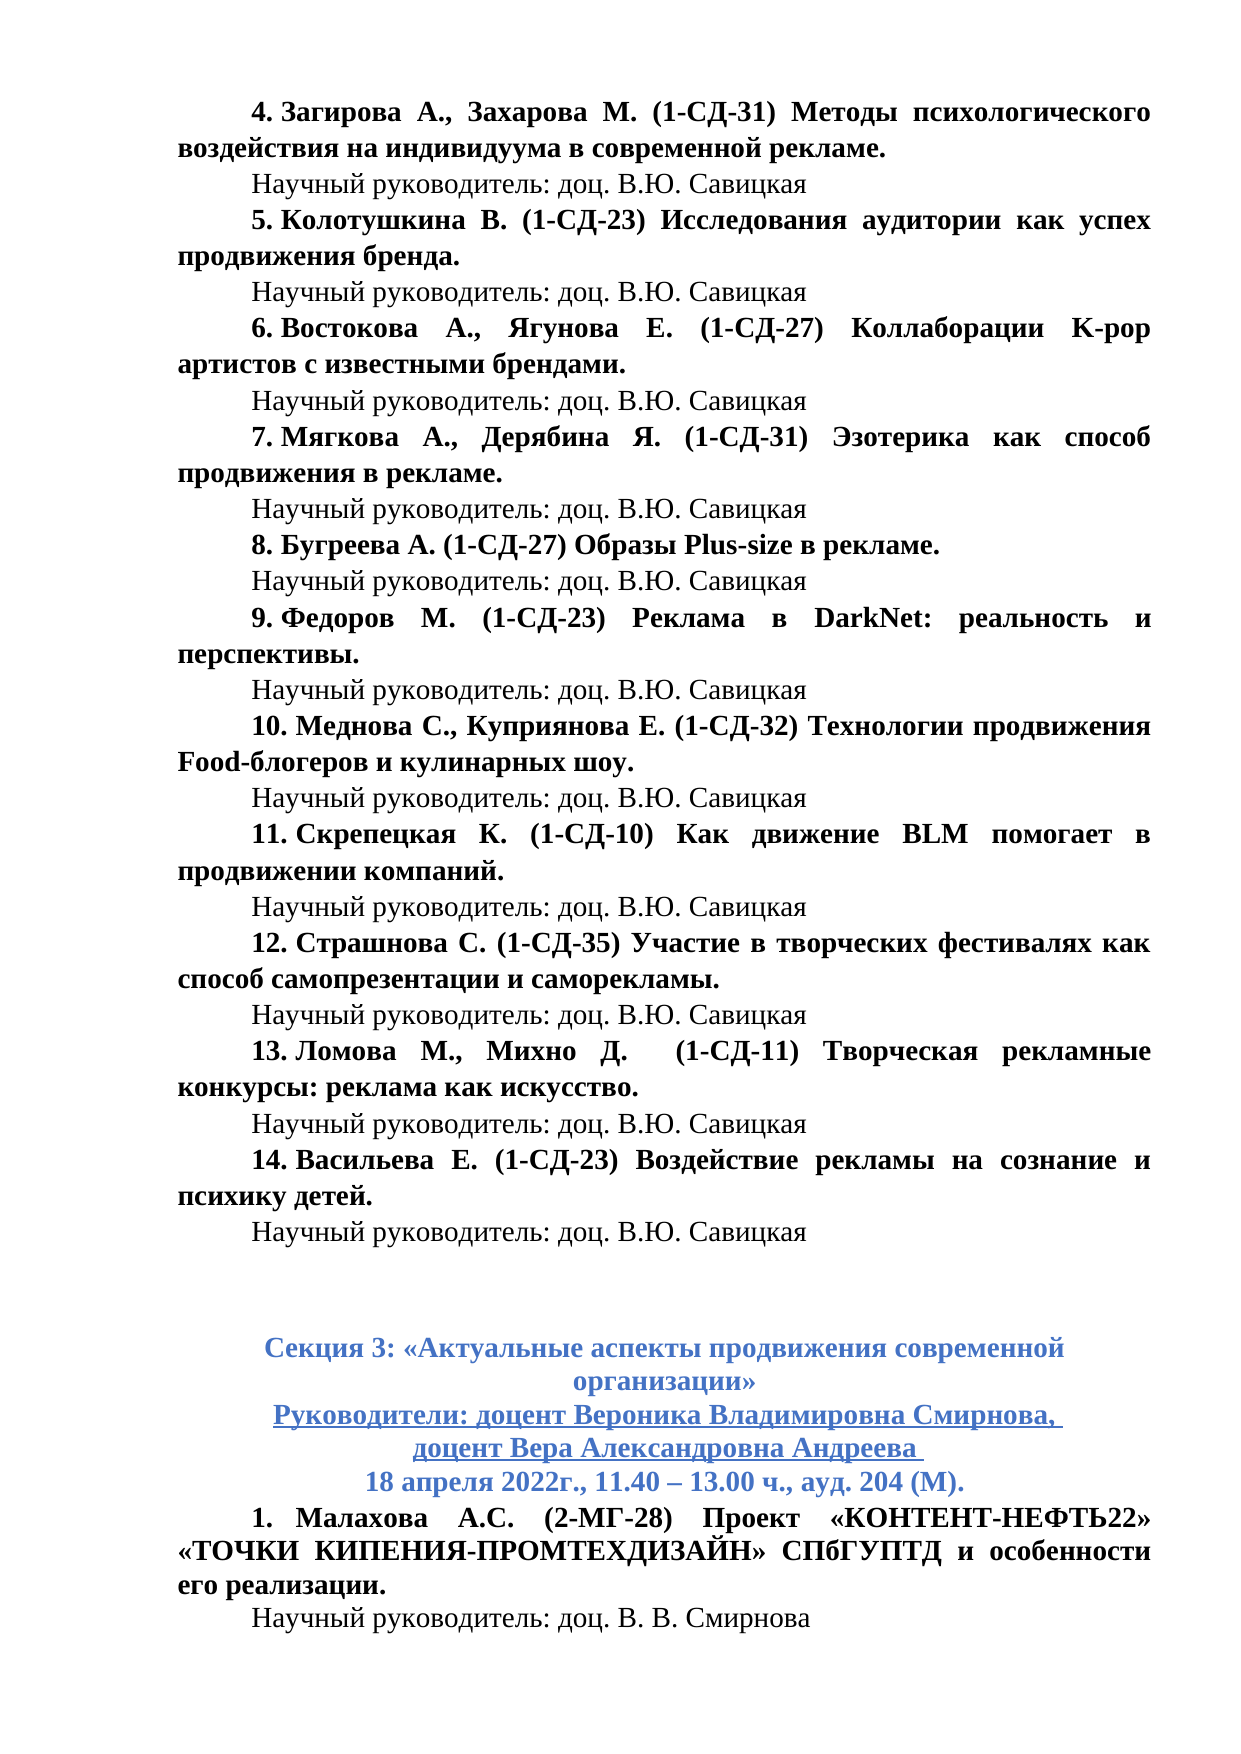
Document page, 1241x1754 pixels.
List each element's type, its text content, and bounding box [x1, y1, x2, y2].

list Научный руководитель: доц. В.Ю. Савицкая [177, 274, 1152, 308]
list Меднова С., Куприянова Е. (1-СД-32) Технологии продвижения Food-блогеров и кулинарных шоу. [177, 708, 1152, 778]
list Ломова М., Михно Д. (1-СД-11) Творческая рекламные конкурсы: реклама как искусство. [177, 1033, 1152, 1103]
list Научный руководитель: доц. В.Ю. Савицкая [177, 1214, 1152, 1248]
list Загирова А., Захарова М. (1-СД-31) Методы психологического воздействия на индивидуума в современной рекламе. [177, 94, 1152, 163]
list Научный руководитель: доц. В.Ю. Савицкая [177, 1106, 1152, 1139]
list Научный руководитель: доц. В.Ю. Савицкая [177, 672, 1152, 706]
list Малахова А.С. (2-МГ-28) Проект «КОНТЕНТ-НЕФТЬ22» «ТОЧКИ КИПЕНИЯ-ПРОМТЕХДИЗАЙН» СПбГУПТД и особенности его реализации. [177, 1500, 1152, 1601]
list Колотушкина В. (1-СД-23) Исследования аудитории как успех продвижения бренда. [177, 202, 1152, 272]
list Васильева Е. (1-СД-23) Воздействие рекламы на сознание и психику детей. [177, 1142, 1152, 1212]
text доцент Вера Александровна Андреева [177, 1430, 1152, 1464]
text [177, 1601, 1152, 1634]
list Скрепецкая К. (1-СД-10) Как движение BLM помогает в продвижении компаний. [177, 817, 1152, 886]
list Научный руководитель: доц. В.Ю. Савицкая [177, 491, 1152, 525]
list Страшнова С. (1-СД-35) Участие в творческих фестивалях как способ самопрезентации и саморекламы. [177, 925, 1152, 995]
list Научный руководитель: доц. В.Ю. Савицкая [177, 780, 1152, 814]
text 18 апреля 2022г., 11.40 – 13.00 ч., ауд. 204 (М). [177, 1464, 1152, 1497]
text Секция 3: «Актуальные аспекты продвижения современной организации» [177, 1330, 1152, 1397]
list Научный руководитель: доц. В.Ю. Савицкая [177, 997, 1152, 1031]
text Руководители: доцент Вероника Владимировна Смирнова, [177, 1397, 1152, 1430]
list Востокова А., Ягунова Е. (1-СД-27) Коллаборации K-pop артистов с известными брендами. [177, 311, 1152, 380]
list Научный руководитель: доц. В.Ю. Савицкая [177, 563, 1152, 597]
list Мягкова А., Дерябина Я. (1-СД-31) Эзотерика как способ продвижения в рекламе. [177, 419, 1152, 489]
list Бугреева А. (1-СД-27) Образы Plus-size в рекламе. [177, 527, 1152, 561]
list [177, 166, 1152, 199]
list Научный руководитель: доц. В.Ю. Савицкая [177, 383, 1152, 416]
list Федоров М. (1-СД-23) Реклама в DarkNet: реальность и перспективы. [177, 600, 1152, 669]
list Научный руководитель: доц. В.Ю. Савицкая [177, 889, 1152, 922]
